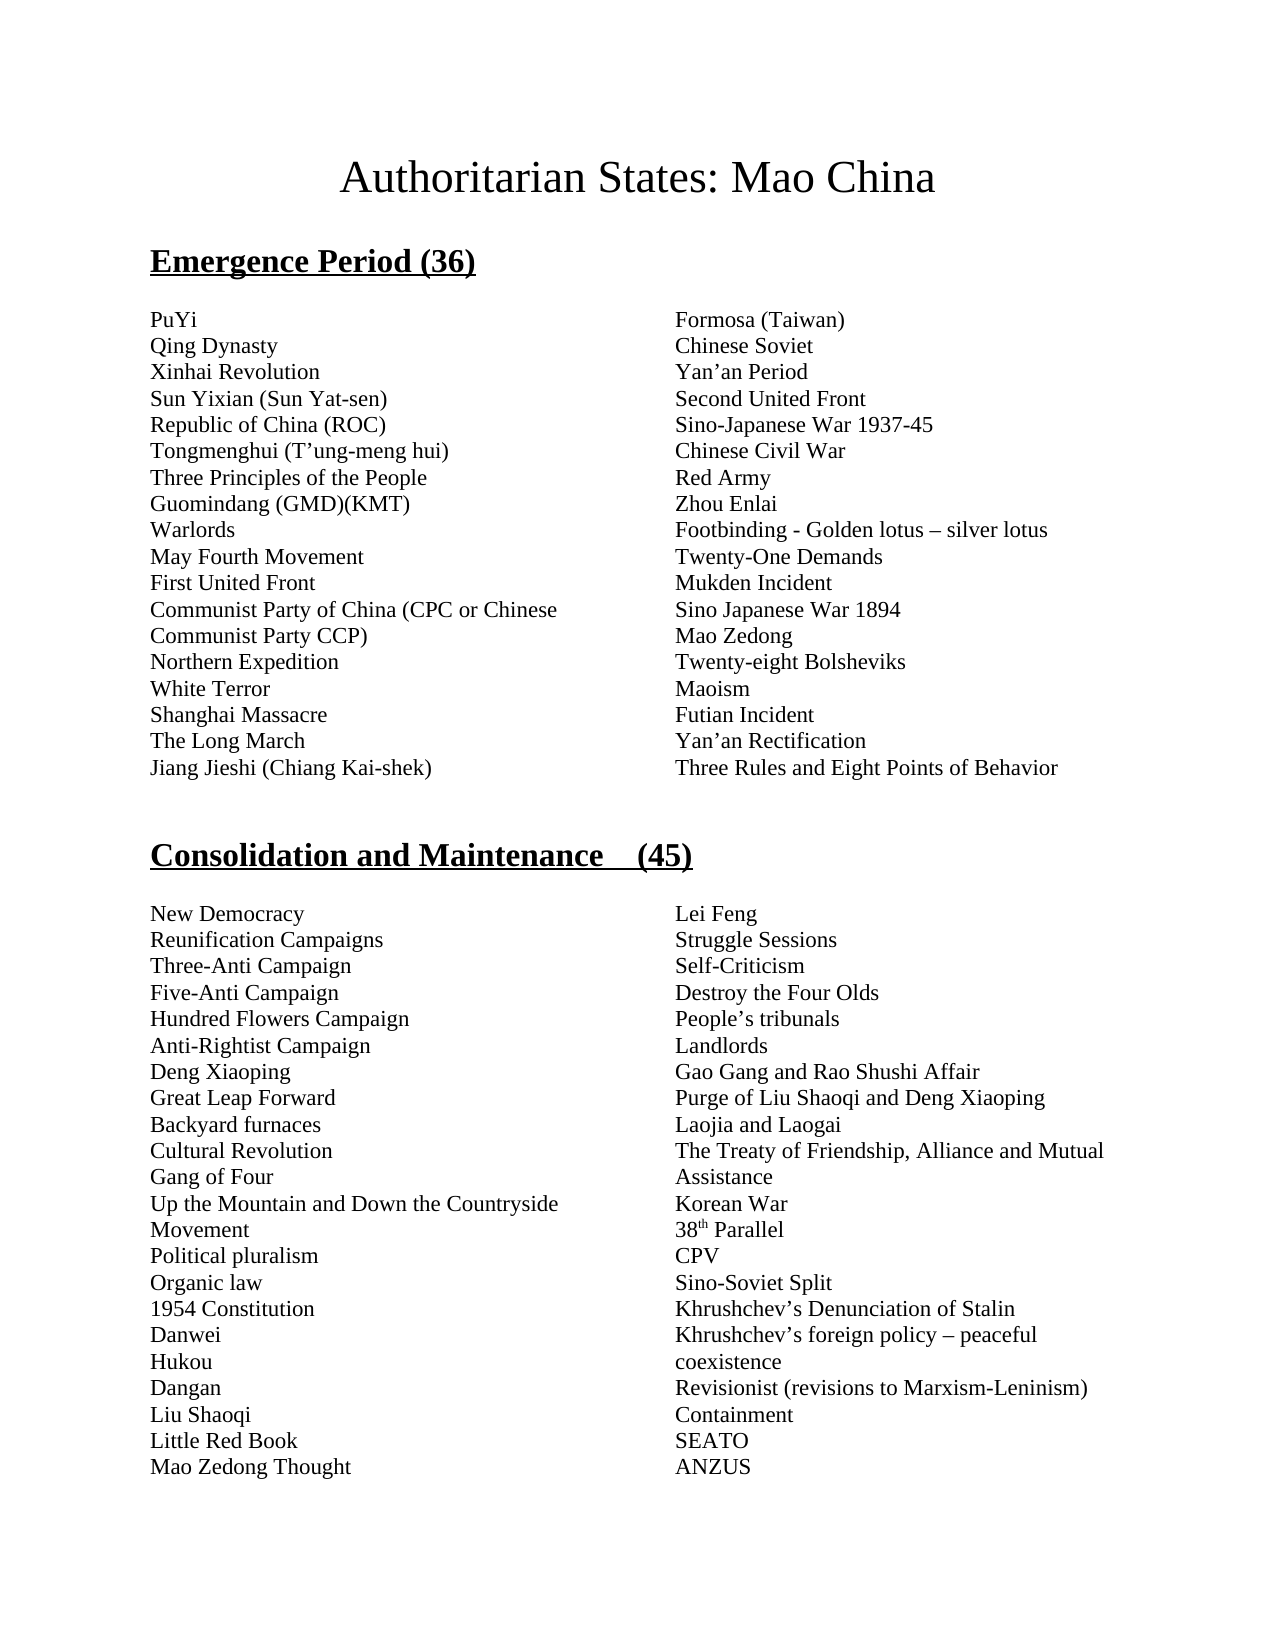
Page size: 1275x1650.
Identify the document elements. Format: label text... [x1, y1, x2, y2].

text Warlords [150, 517, 600, 543]
text White Terror [150, 675, 600, 701]
text SEATO [675, 1427, 1125, 1453]
text Guomindang (GMD)(KMT) [150, 490, 600, 517]
text Yan’an Rectification [675, 727, 1125, 754]
text Landlords [675, 1032, 1125, 1058]
text 1954 Constitution [150, 1295, 600, 1322]
text Twenty-eight Bolsheviks [675, 648, 1125, 675]
text Korean War [675, 1190, 1125, 1216]
text Mukden Incident [675, 569, 1125, 596]
text Hukou [150, 1348, 600, 1374]
text People’s tribunals [675, 1005, 1125, 1032]
text Sino-Soviet Split [675, 1269, 1125, 1295]
text Gang of Four [150, 1163, 600, 1190]
text Danwei [150, 1322, 600, 1348]
text Communist Party of China (CPC or Chinese Communist Party CCP) [150, 596, 600, 648]
text Formosa (Taiwan) [675, 306, 1125, 332]
text The Treaty of Friendship, Alliance and Mutual Assistance [675, 1137, 1125, 1190]
text Zhou Enlai [675, 490, 1125, 517]
text Twenty-One Demands [675, 543, 1125, 569]
text Political pluralism [150, 1242, 600, 1269]
text ANZUS [675, 1453, 1125, 1480]
text Five-Anti Campaign [150, 979, 600, 1005]
text Yan’an Period [675, 358, 1125, 385]
text Deng Xiaoping [150, 1058, 600, 1084]
text Liu Shaoqi [150, 1401, 600, 1427]
text Northern Expedition [150, 648, 600, 675]
text Dangan [150, 1374, 600, 1401]
text CPV [675, 1242, 1125, 1269]
text PuYi [150, 306, 600, 332]
text Reunification Campaigns [150, 926, 600, 953]
text Anti-Rightist Campaign [150, 1032, 600, 1058]
text Cultural Revolution [150, 1137, 600, 1163]
text Organic law [150, 1269, 600, 1295]
text Revisionist (revisions to Marxism-Leninism) [675, 1374, 1125, 1401]
text Second United Front [675, 385, 1125, 411]
text Up the Mountain and Down the Countryside Movement [150, 1190, 600, 1242]
text Chinese Civil War [675, 437, 1125, 464]
text Sino-Japanese War 1937-45 [675, 411, 1125, 437]
text Mao Zedong [675, 622, 1125, 648]
text Hundred Flowers Campaign [150, 1005, 600, 1032]
text Struggle Sessions [675, 926, 1125, 953]
text Khrushchev’s Denunciation of Stalin [675, 1295, 1125, 1322]
text Shanghai Massacre [150, 701, 600, 727]
text Three-Anti Campaign [150, 953, 600, 979]
text Maoism [675, 675, 1125, 701]
text Purge of Liu Shaoqi and Deng Xiaoping [675, 1084, 1125, 1111]
text 38th Parallel [675, 1216, 1125, 1242]
text Chinese Soviet [675, 332, 1125, 358]
text Mao Zedong Thought [150, 1453, 600, 1480]
text Three Principles of the People [150, 464, 600, 490]
text Jiang Jieshi (Chiang Kai-shek) [150, 754, 600, 780]
text Qing Dynasty [150, 332, 600, 358]
text Sun Yixian (Sun Yat-sen) [150, 385, 600, 411]
text Three Rules and Eight Points of Behavior [675, 754, 1125, 780]
text Lei Feng [675, 900, 1125, 926]
text Great Leap Forward [150, 1084, 600, 1111]
text Gao Gang and Rao Shushi Affair [675, 1058, 1125, 1084]
text Laojia and Laogai [675, 1111, 1125, 1137]
text Futian Incident [675, 701, 1125, 727]
text New Democracy [150, 900, 600, 926]
text Backyard furnaces [150, 1111, 600, 1137]
text Red Army [675, 464, 1125, 490]
text Xinhai Revolution [150, 358, 600, 385]
text Sino Japanese War 1894 [675, 596, 1125, 622]
text May Fourth Movement [150, 543, 600, 569]
text First United Front [150, 569, 600, 596]
text Destroy the Four Olds [675, 979, 1125, 1005]
text Khrushchev’s foreign policy – peaceful coexistence [675, 1322, 1125, 1374]
text Footbinding - Golden lotus – silver lotus [675, 517, 1125, 543]
text Containment [675, 1401, 1125, 1427]
text Little Red Book [150, 1427, 600, 1453]
text Authoritarian States: Mao China [150, 150, 1125, 203]
text Consolidation and Maintenance (45) [150, 835, 1125, 873]
text Republic of China (ROC) Tongmenghui (T’ung-meng hui) [150, 411, 600, 464]
text Emergence Period (36) [150, 241, 1125, 279]
text Self-Criticism [675, 953, 1125, 979]
text The Long March [150, 727, 600, 754]
